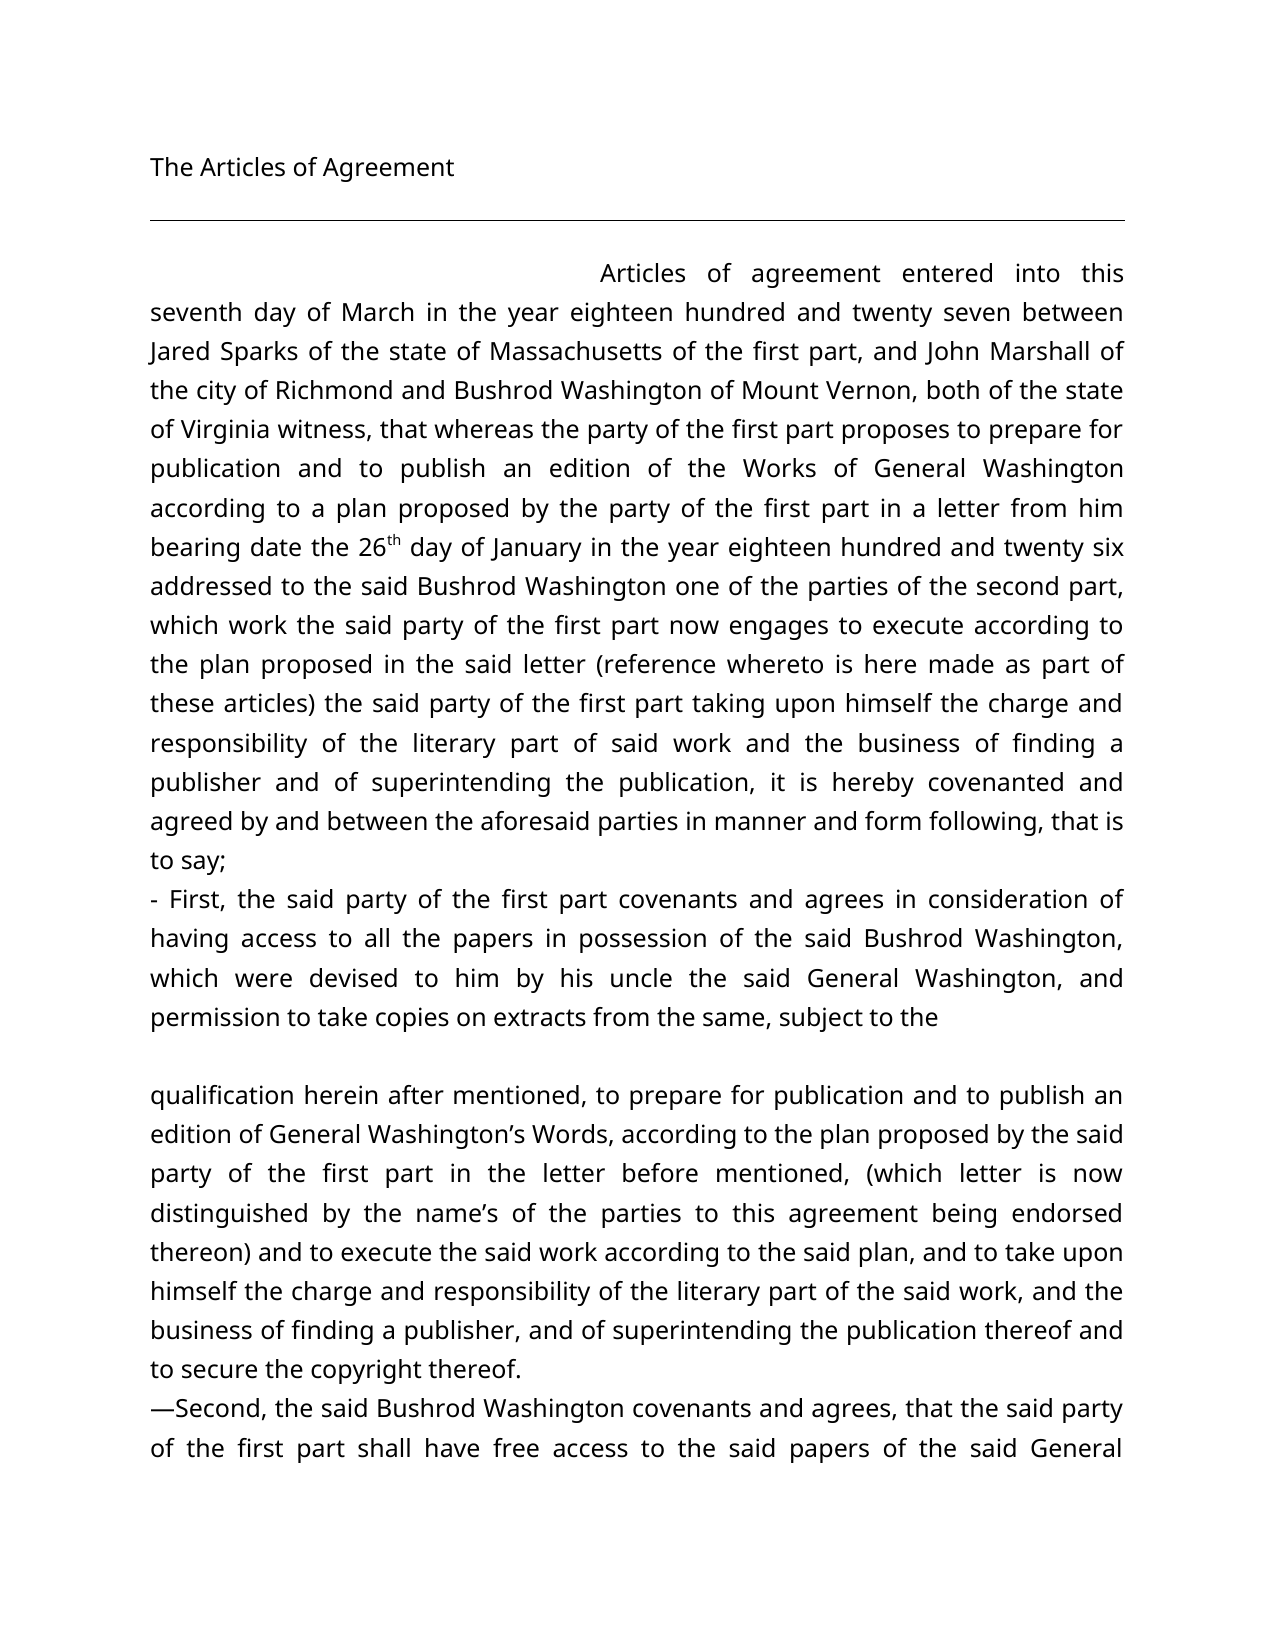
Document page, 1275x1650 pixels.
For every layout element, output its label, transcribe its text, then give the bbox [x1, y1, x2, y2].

text qualification herein after mentioned, to prepare for publication and to publish an edition of General Washington’s Words, according to the plan proposed by the said party of the first part in the letter before mentioned, (which letter is now distinguished by the name’s of the parties to this agreement being endorsed thereon) and to execute the said work according to the said plan, and to take upon himself the charge and responsibility of the literary part of the said work, and the business of finding a publisher, and of superintending the publication thereof and to secure the copyright thereof. [150, 1078, 1125, 1386]
text Articles of agreement entered into this seventh day of March in the year eighteen hundred and twenty seven between Jared Sparks of the state of Massachusetts of the first part, and John Marshall of the city of Richmond and Bushrod Washington of Mount Vernon, both of the state of Virginia witness, that whereas the party of the first part proposes to prepare for publication and to publish an edition of the Works of General Washington according to a plan proposed by the party of the first part in a letter from him bearing date the 26th day of January in the year eighteen hundred and twenty six addressed to the said Bushrod Washington one of the parties of the second part, which work the said party of the first part now engages to execute according to the plan proposed in the said letter (reference whereto is here made as part of these articles) the said party of the first part taking upon himself the charge and responsibility of the literary part of said work and the business of finding a publisher and of superintending the publication, it is hereby covenanted and agreed by and between the aforesaid parties in manner and form following, that is to say; [150, 255, 1125, 877]
text The Articles of Agreement [150, 150, 1125, 184]
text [150, 1391, 1125, 1464]
text - First, the said party of the first part covenants and agrees in consideration of having access to all the papers in possession of the said Bushrod Washington, which were devised to him by his uncle the said General Washington, and permission to take copies on extracts from the same, subject to the [150, 882, 1125, 1033]
